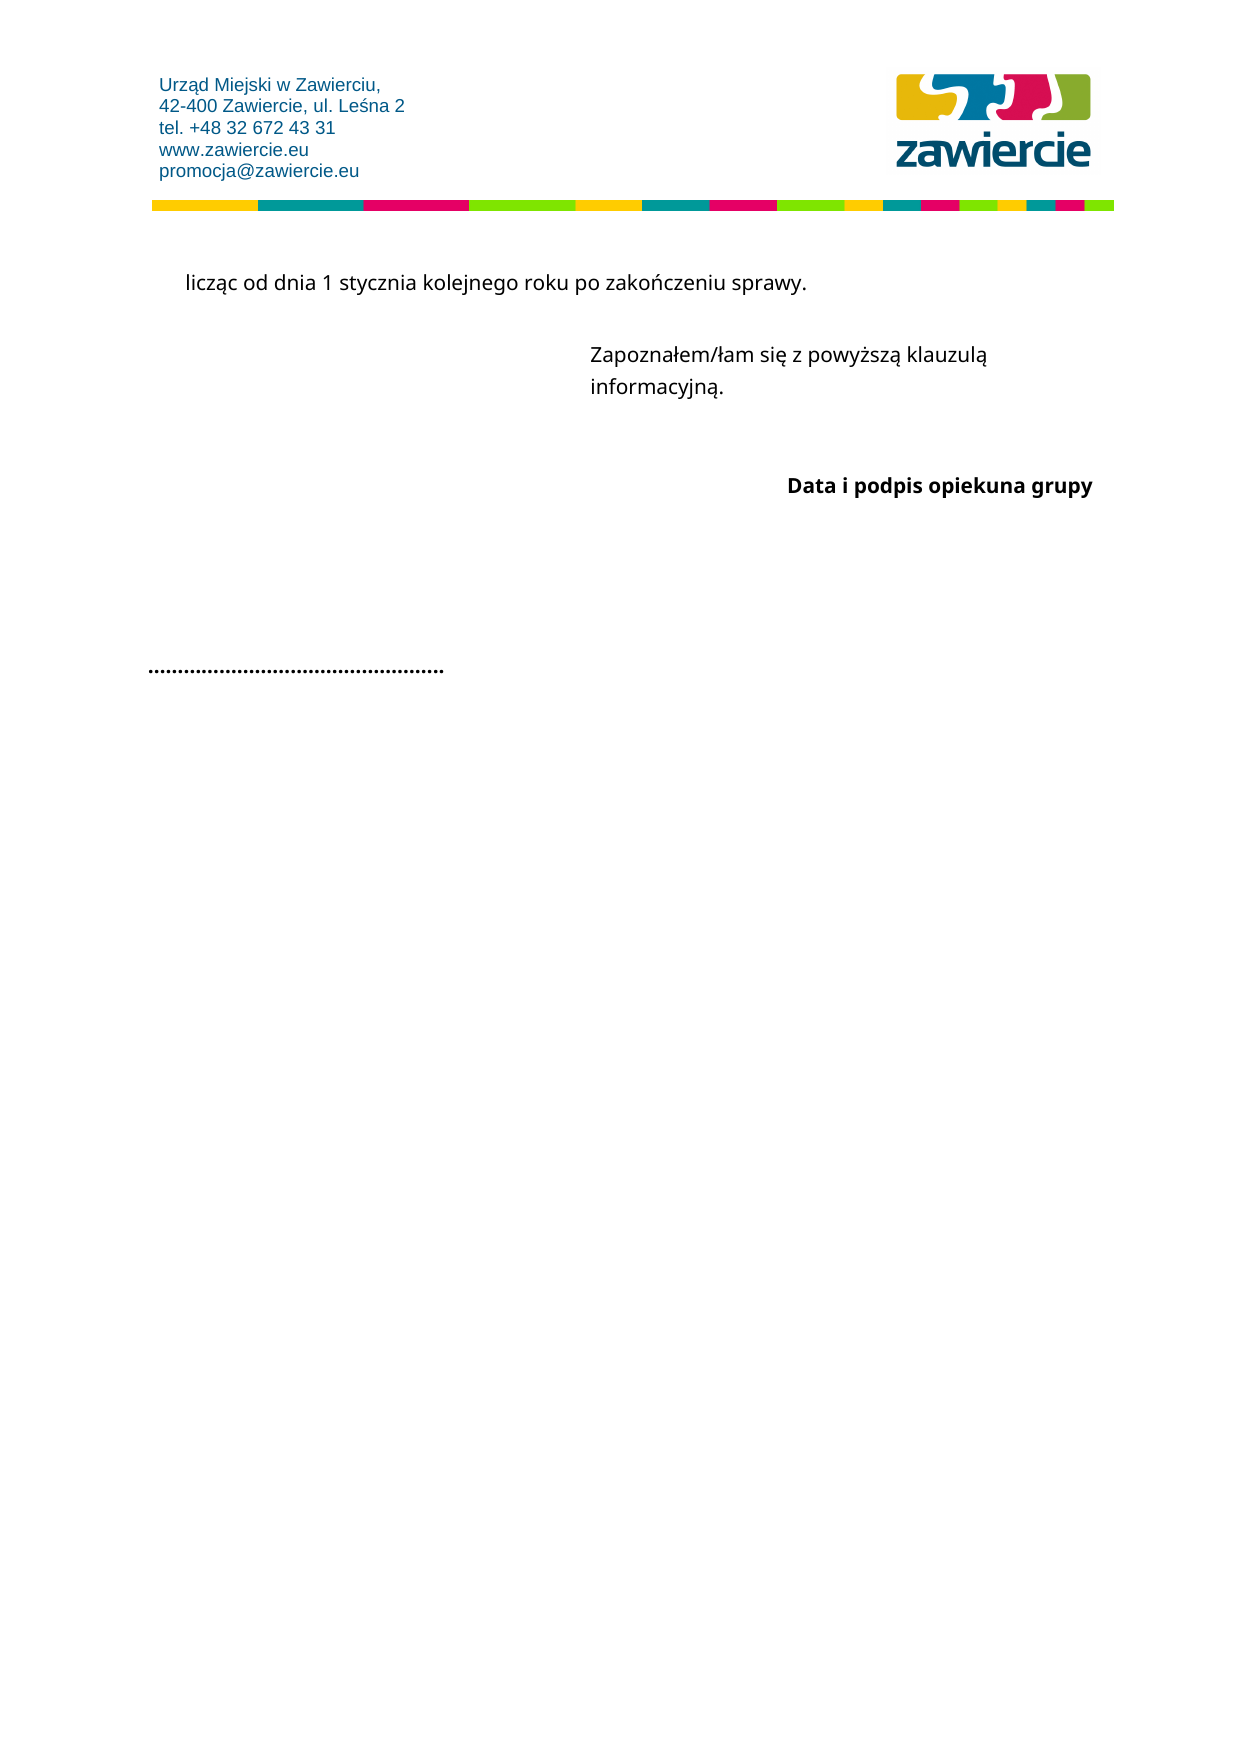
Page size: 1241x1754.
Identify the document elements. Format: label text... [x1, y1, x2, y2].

text Zapoznałem/łam się z powyższą klauzulą informacyjną. [590, 340, 1093, 401]
list Wszelkie dane osobowe zawarte w Zgłoszeniach będą przechowywane przez okres 10 lat licząc od dnia 1 stycznia kolejnego roku po zakończeniu sprawy. [148, 268, 1093, 296]
text ………………………………………….. [148, 619, 1093, 679]
picture [885, 67, 1102, 175]
text Data i podpis opiekuna grupy [148, 471, 1093, 499]
